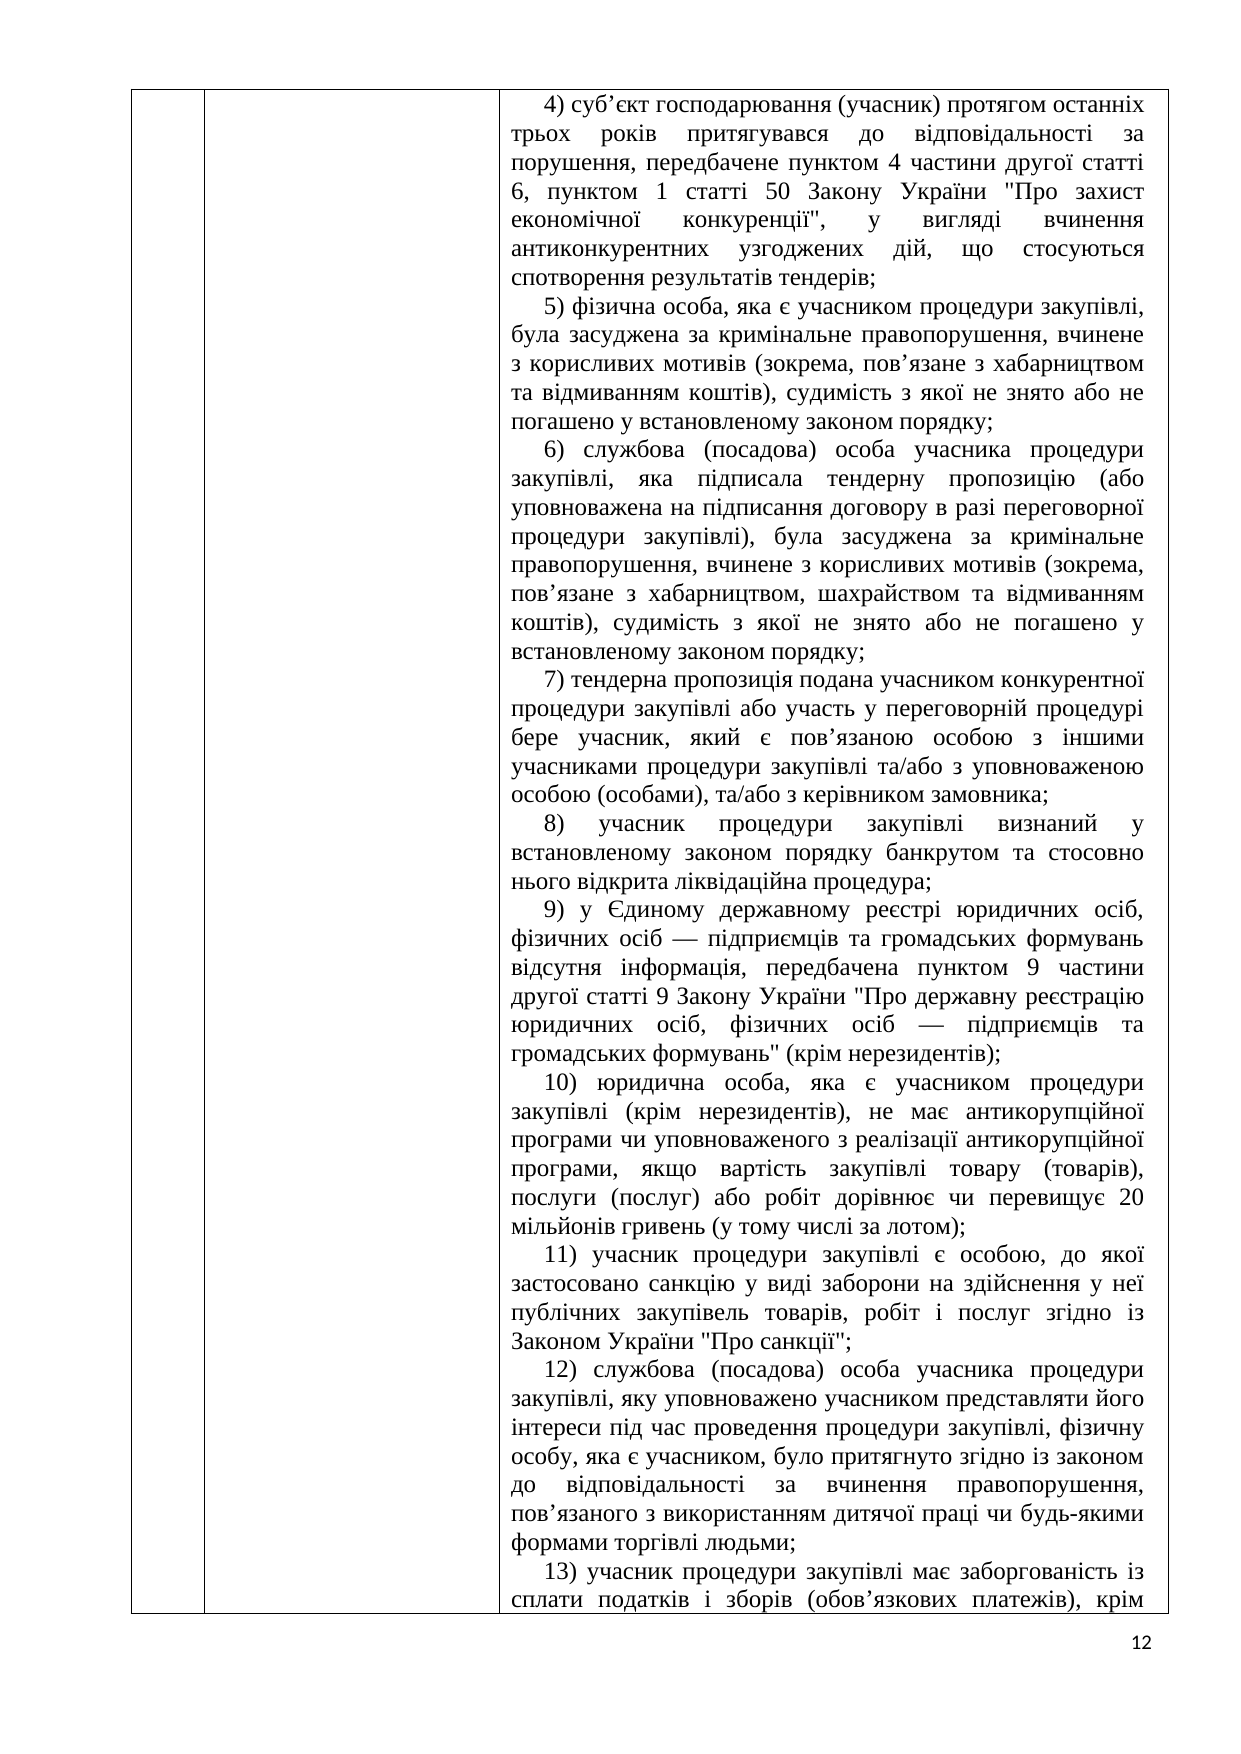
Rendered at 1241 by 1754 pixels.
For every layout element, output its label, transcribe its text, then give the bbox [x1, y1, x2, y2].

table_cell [205, 90, 499, 1613]
table_cell 5 [132, 90, 204, 1613]
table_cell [500, 90, 1168, 1613]
